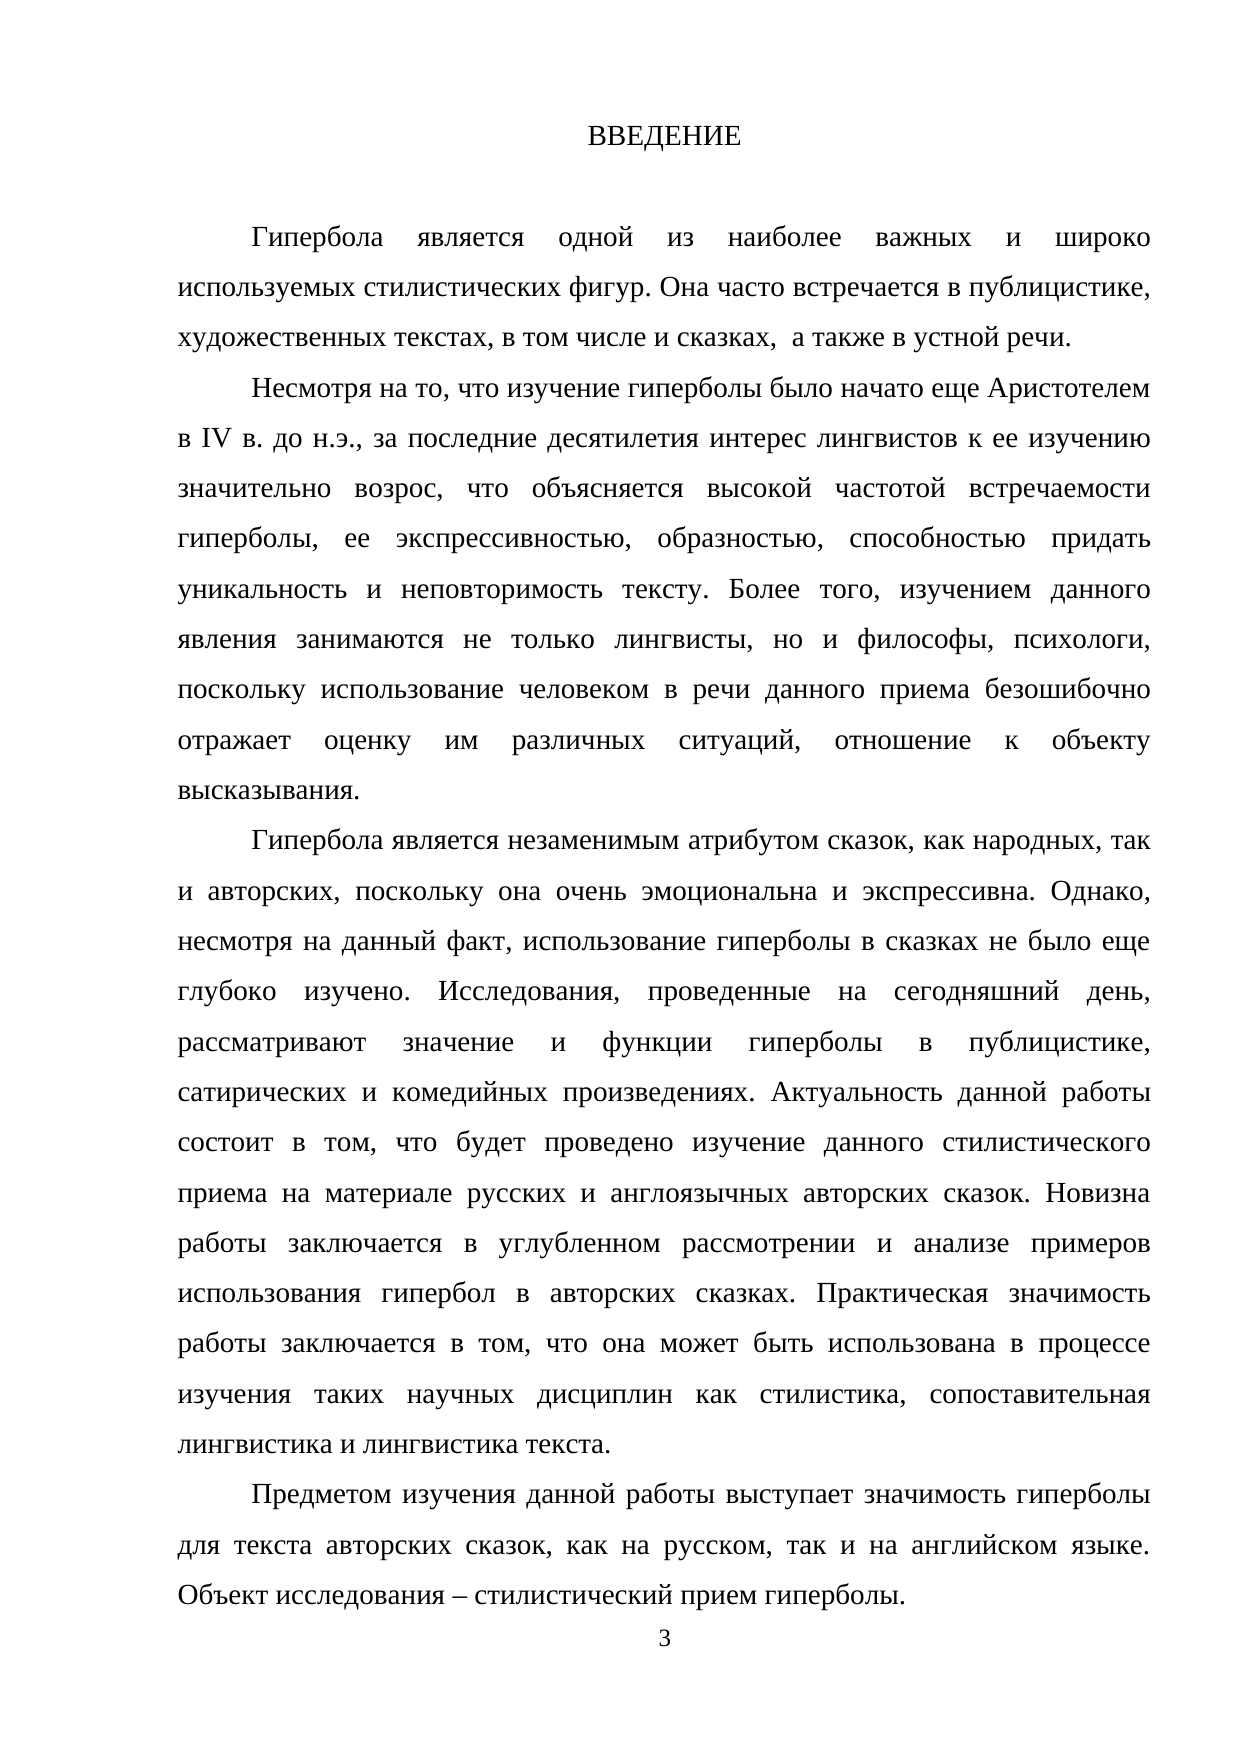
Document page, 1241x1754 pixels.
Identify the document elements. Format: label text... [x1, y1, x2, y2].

text ВВЕДЕНИЕ [177, 118, 1152, 152]
text Несмотря на то, что изучение гиперболы было начато еще Аристотелем в IV в. до н.э., за последние десятилетия интерес лингвистов к ее изучению значительно возрос, что объясняется высокой частотой встречаемости гиперболы, ее экспрессивностью, образностью, способностью придать уникальность и неповторимость тексту. Более того, изучением данного явления занимаются не только лингвисты, но и философы, психологи, поскольку использование человеком в речи данного приема безошибочно отражает оценку им различных ситуаций, отношение к объекту высказывания. [177, 370, 1152, 806]
text Гипербола является незаменимым атрибутом сказок, как народных, так и авторских, поскольку она очень эмоциональна и экспрессивна. Однако, несмотря на данный факт, использование гиперболы в сказках не было еще глубоко изучено. Исследования, проведенные на сегодняшний день, рассматривают значение и функции гиперболы в публицистике, сатирических и комедийных произведениях. Актуальность данной работы состоит в том, что будет проведено изучение данного стилистического приема на материале русских и англоязычных авторских сказок. Новизна работы заключается в углубленном рассмотрении и анализе примеров использования гипербол в авторских сказках. Практическая значимость работы заключается в том, что она может быть использована в процессе изучения таких научных дисциплин как стилистика, сопоставительная лингвистика и лингвистика текста. [177, 822, 1152, 1460]
text Гипербола является одной из наиболее важных и широко используемых стилистических фигур. Она часто встречается в публицистике, художественных текстах, в том числе и сказках, а также в устной речи. [177, 219, 1152, 353]
text Предметом изучения данной работы выступает значимость гиперболы для текста авторских сказок, как на русском, так и на английском языке. Объект исследования – стилистический прием гиперболы. [177, 1477, 1152, 1611]
